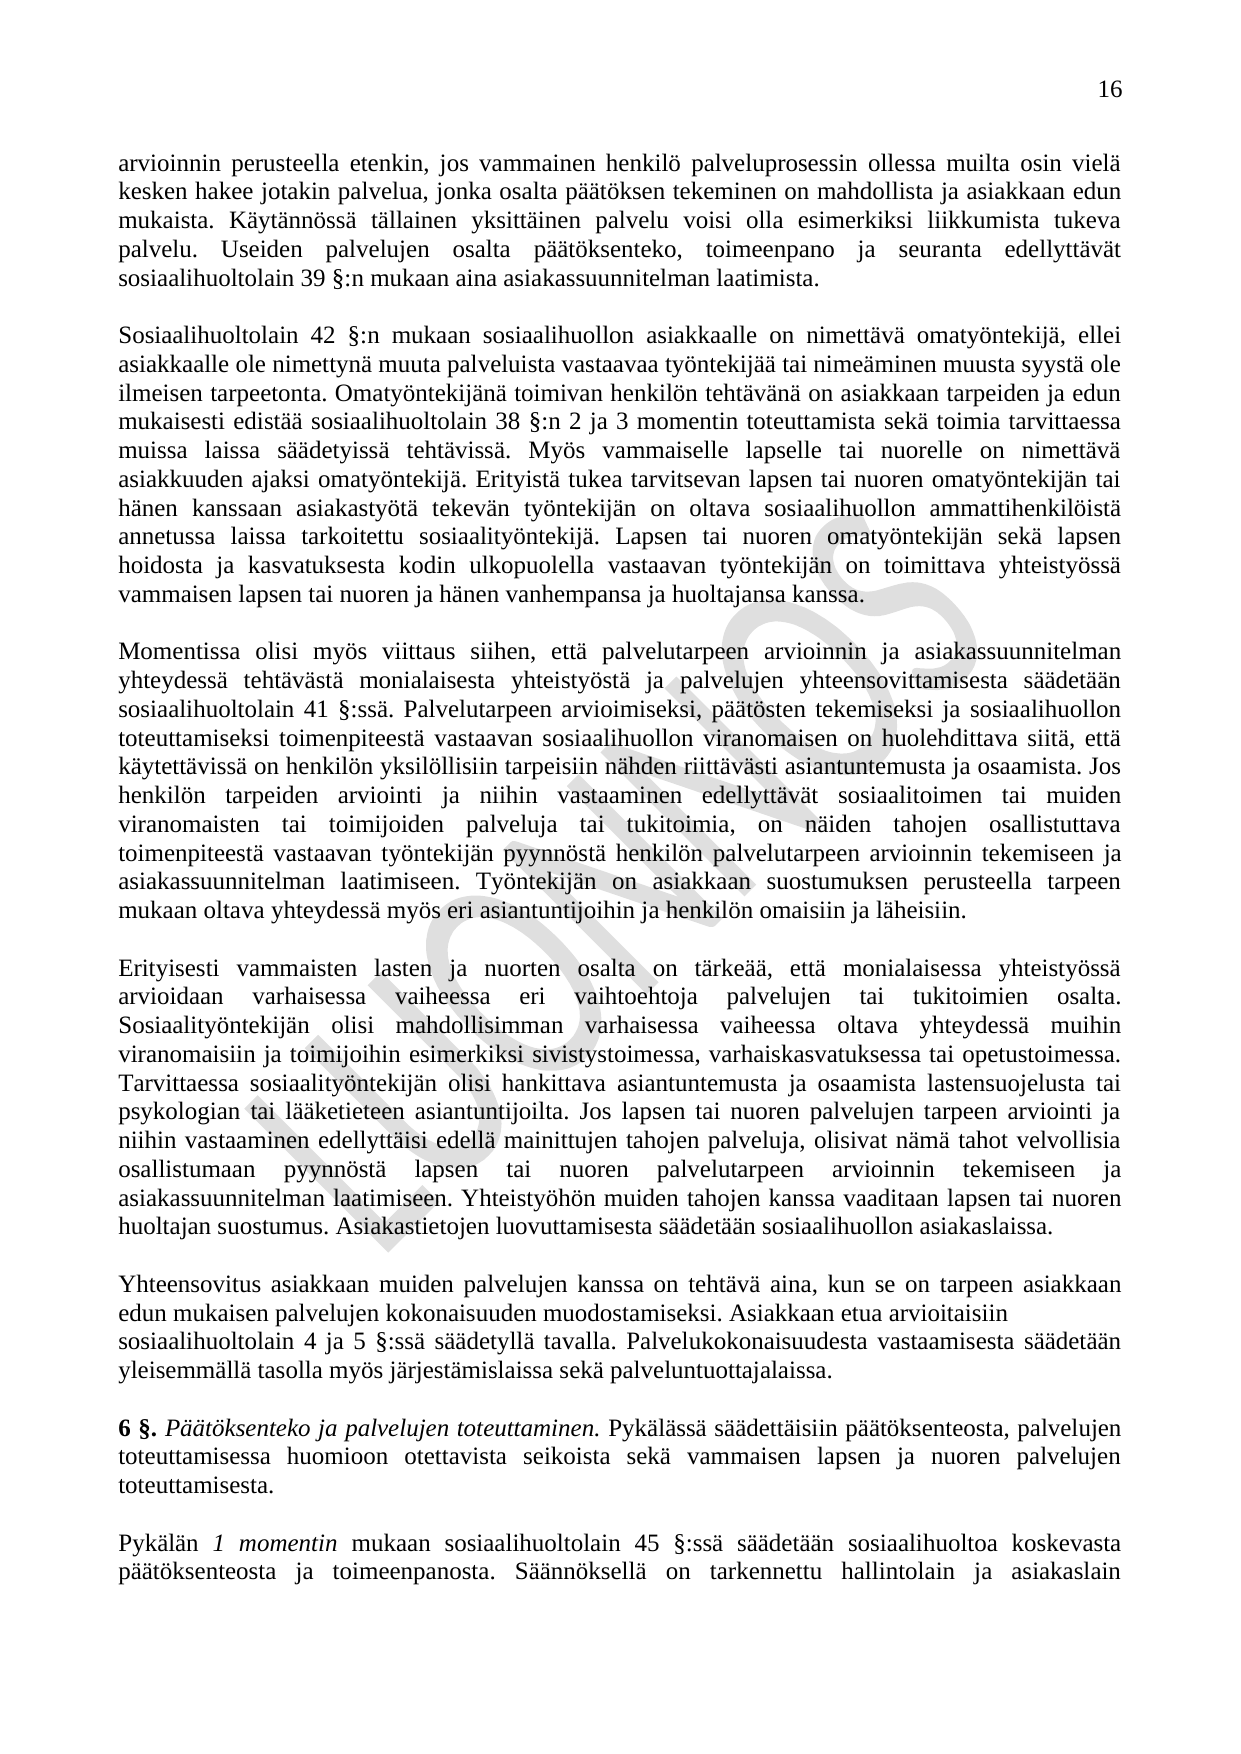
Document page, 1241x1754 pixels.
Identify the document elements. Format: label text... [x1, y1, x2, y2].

text Sosiaalihuoltolain 42 §:n mukaan sosiaalihuollon asiakkaalle on nimettävä omatyöntekijä, ellei asiakkaalle ole nimettynä muuta palveluista vastaavaa työntekijää tai nimeäminen muusta syystä ole ilmeisen tarpeetonta. Omatyöntekijänä toimivan henkilön tehtävänä on asiakkaan tarpeiden ja edun mukaisesti edistää sosiaalihuoltolain 38 §:n 2 ja 3 momentin toteuttamista sekä toimia tarvittaessa muissa laissa säädetyissä tehtävissä. Myös vammaiselle lapselle tai nuorelle on nimettävä asiakkuuden ajaksi omatyöntekijä. Erityistä tukea tarvitsevan lapsen tai nuoren omatyöntekijän tai hänen kanssaan asiakastyötä tekevän työntekijän on oltava sosiaalihuollon ammattihenkilöistä annetussa laissa tarkoitettu sosiaalityöntekijä. Lapsen tai nuoren omatyöntekijän sekä lapsen hoidosta ja kasvatuksesta kodin ulkopuolella vastaavan työntekijän on toimittava yhteistyössä vammaisen lapsen tai nuoren ja hänen vanhempansa ja huoltajansa kanssa. [118, 320, 1122, 608]
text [118, 148, 1122, 291]
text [118, 1528, 1122, 1585]
text sosiaalihuoltolain 4 ja 5 §:ssä säädetyllä tavalla. Palvelukokonaisuudesta vastaamisesta säädetään yleisemmällä tasolla myös järjestämislaissa sekä palveluntuottajalaissa. [118, 1326, 1122, 1384]
text 6 §. Päätöksenteko ja palvelujen toteuttaminen. Pykälässä säädettäisiin päätöksenteosta, palvelujen toteuttamisessa huomioon otettavista seikoista sekä vammaisen lapsen ja nuoren palvelujen toteuttamisesta. [118, 1413, 1122, 1499]
text Momentissa olisi myös viittaus siihen, että palvelutarpeen arvioinnin ja asiakassuunnitelman yhteydessä tehtävästä monialaisesta yhteistyöstä ja palvelujen yhteensovittamisesta säädetään sosiaalihuoltolain 41 §:ssä. Palvelutarpeen arvioimiseksi, päätösten tekemiseksi ja sosiaalihuollon toteuttamiseksi toimenpiteestä vastaavan sosiaalihuollon viranomaisen on huolehdittava siitä, että käytettävissä on henkilön yksilöllisiin tarpeisiin nähden riittävästi asiantuntemusta ja osaamista. Jos henkilön tarpeiden arviointi ja niihin vastaaminen edellyttävät sosiaalitoimen tai muiden viranomaisten tai toimijoiden palveluja tai tukitoimia, on näiden tahojen osallistuttava toimenpiteestä vastaavan työntekijän pyynnöstä henkilön palvelutarpeen arvioinnin tekemiseen ja asiakassuunnitelman laatimiseen. Työntekijän on asiakkaan suostumuksen perusteella tarpeen mukaan oltava yhteydessä myös eri asiantuntijoihin ja henkilön omaisiin ja läheisiin. [118, 636, 1122, 924]
text Yhteensovitus asiakkaan muiden palvelujen kanssa on tehtävä aina, kun se on tarpeen asiakkaan edun mukaisen palvelujen kokonaisuuden muodostamiseksi. Asiakkaan etua arvioitaisiin [118, 1269, 1122, 1326]
text Erityisesti vammaisten lasten ja nuorten osalta on tärkeää, että monialaisessa yhteistyössä arvioidaan varhaisessa vaiheessa eri vaihtoehtoja palvelujen tai tukitoimien osalta. Sosiaalityöntekijän olisi mahdollisimman varhaisessa vaiheessa oltava yhteydessä muihin viranomaisiin ja toimijoihin esimerkiksi sivistystoimessa, varhaiskasvatuksessa tai opetustoimessa. Tarvittaessa sosiaalityöntekijän olisi hankittava asiantuntemusta ja osaamista lastensuojelusta tai psykologian tai lääketieteen asiantuntijoilta. Jos lapsen tai nuoren palvelujen tarpeen arviointi ja niihin vastaaminen edellyttäisi edellä mainittujen tahojen palveluja, olisivat nämä tahot velvollisia osallistumaan pyynnöstä lapsen tai nuoren palvelutarpeen arvioinnin tekemiseen ja asiakassuunnitelman laatimiseen. Yhteistyöhön muiden tahojen kanssa vaaditaan lapsen tai nuoren huoltajan suostumus. Asiakastietojen luovuttamisesta säädetään sosiaalihuollon asiakaslaissa. [118, 953, 1122, 1240]
